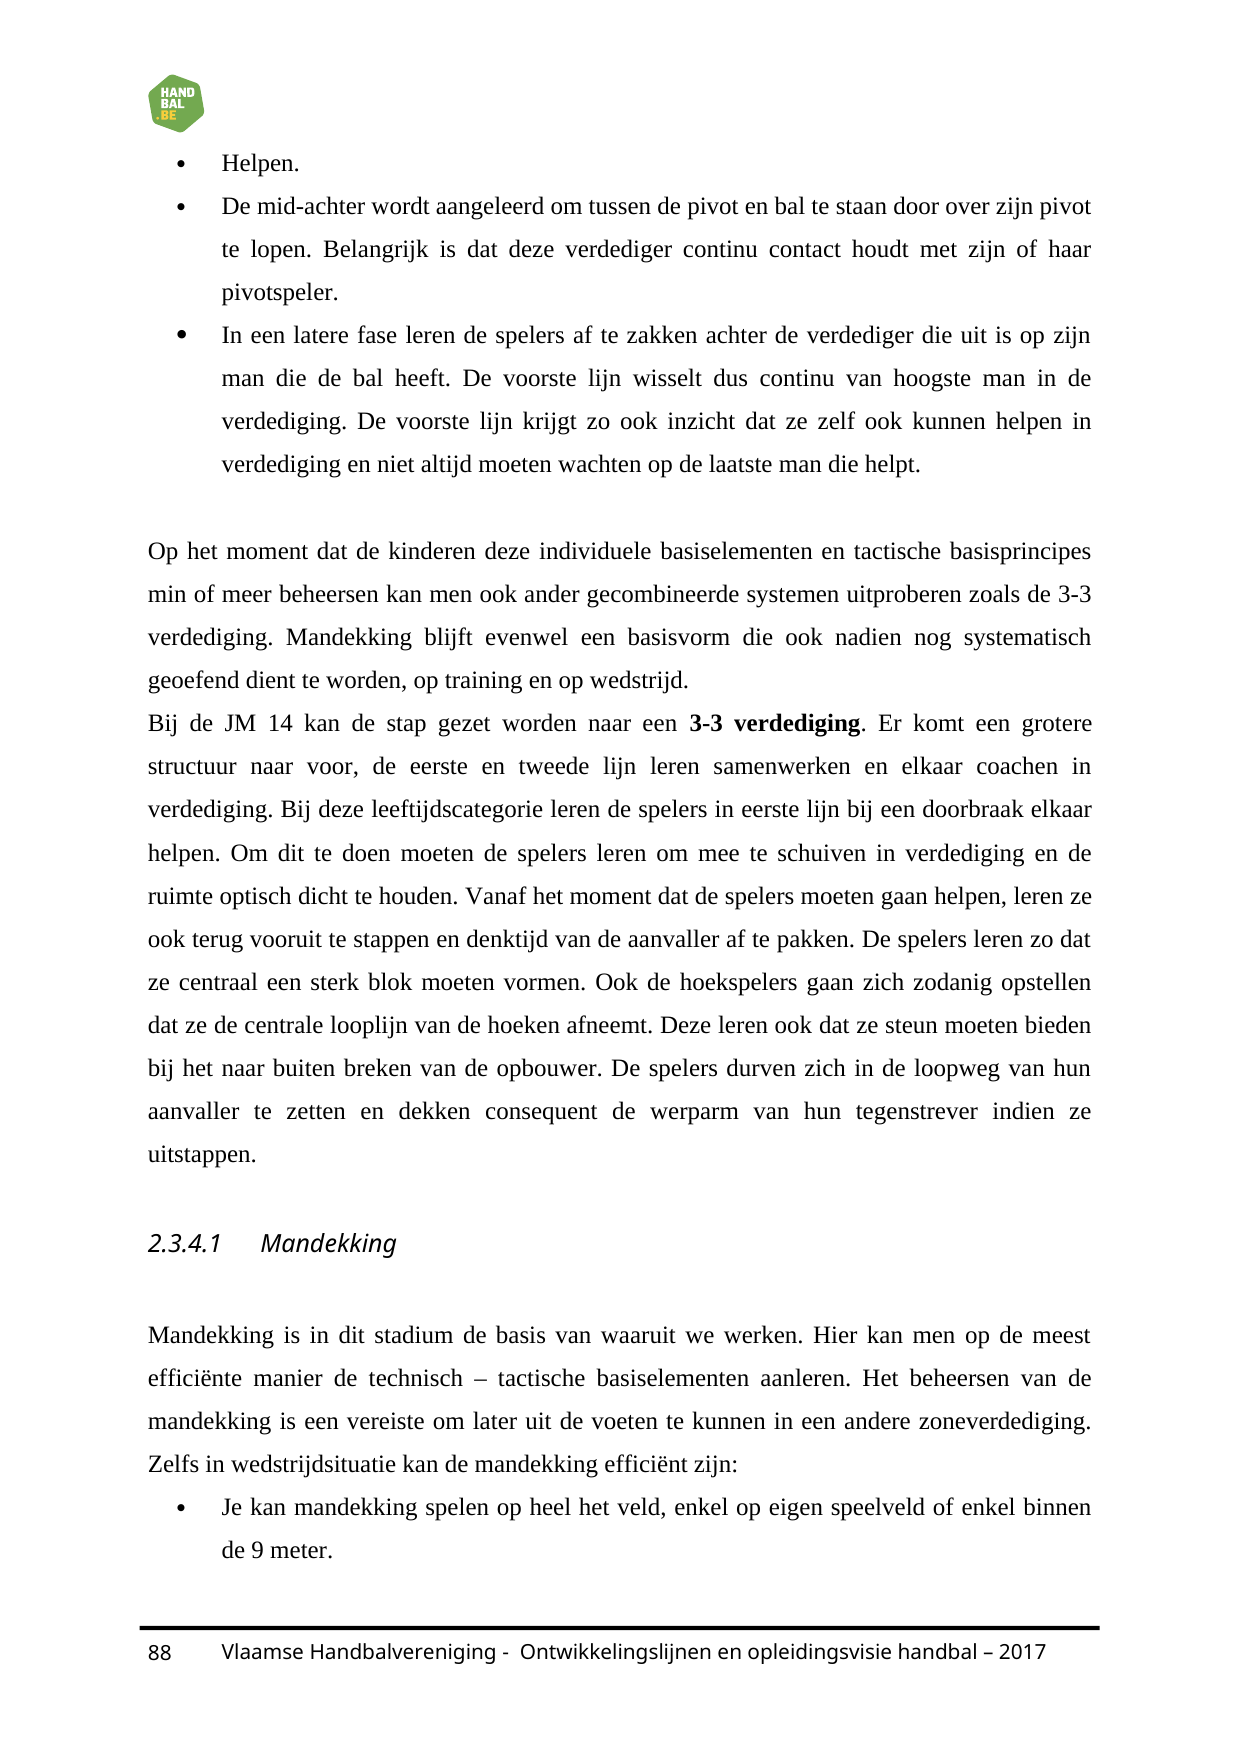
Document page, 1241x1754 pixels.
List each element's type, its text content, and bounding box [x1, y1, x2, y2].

list In een latere fase leren de spelers af te zakken achter de verdediger die uit is op zijn man die de bal heeft. De voorste lijn wisselt dus continu van hoogste man in de verdediging. De voorste lijn krijgt zo ook inzicht dat ze zelf ook kunnen helpen in verdediging en niet altijd moeten wachten op de laatste man die helpt. [177, 320, 1093, 478]
list De mid-achter wordt aangeleerd om tussen de pivot en bal te staan door over zijn pivot te lopen. Belangrijk is dat deze verdediger continu contact houdt met zijn of haar pivotspeler. [177, 191, 1093, 306]
text Op het moment dat de kinderen deze individuele basiselementen en tactische basisprincipes min of meer beheersen kan men ook ander gecombineerde systemen uitproberen zoals de 3-3 verdediging. Mandekking blijft evenwel een basisvorm die ook nadien nog systematisch geoefend dient te worden, op training en op wedstrijd. [148, 536, 1093, 694]
text Bij de JM 14 kan de stap gezet worden naar een 3-3 verdediging. Er komt een grotere structuur naar voor, de eerste en tweede lijn leren samenwerken en elkaar coachen in verdediging. Bij deze leeftijdscategorie leren de spelers in eerste lijn bij een doorbraak elkaar helpen. Om dit te doen moeten de spelers leren om mee te schuiven in verdediging en de ruimte optisch dicht te houden. Vanaf het moment dat de spelers moeten gaan helpen, leren ze ook terug vooruit te stappen en denktijd van de aanvaller af te pakken. De spelers leren zo dat ze centraal een sterk blok moeten vormen. Ook de hoekspelers gaan zich zodanig opstellen dat ze de centrale looplijn van de hoeken afneemt. Deze leren ook dat ze steun moeten bieden bij het naar buiten breken van de opbouwer. De spelers durven zich in de loopweg van hun aanvaller te zetten en dekken consequent de werparm van hun tegenstrever indien ze uitstappen. [148, 708, 1093, 1168]
list Helpen. [177, 148, 1093, 176]
text Mandekking is in dit stadium de basis van waaruit we werken. Hier kan men op de meest efficiënte manier de technisch – tactische basiselementen aanleren. Het beheersen van de mandekking is een vereiste om later uit de voeten te kunnen in een andere zoneverdediging. Zelfs in wedstrijdsituatie kan de mandekking efficiënt zijn: [148, 1320, 1093, 1478]
text Mandekking [148, 1226, 1093, 1260]
list Je kan mandekking spelen op heel het veld, enkel op eigen speelveld of enkel binnen de . [177, 1492, 1093, 1564]
